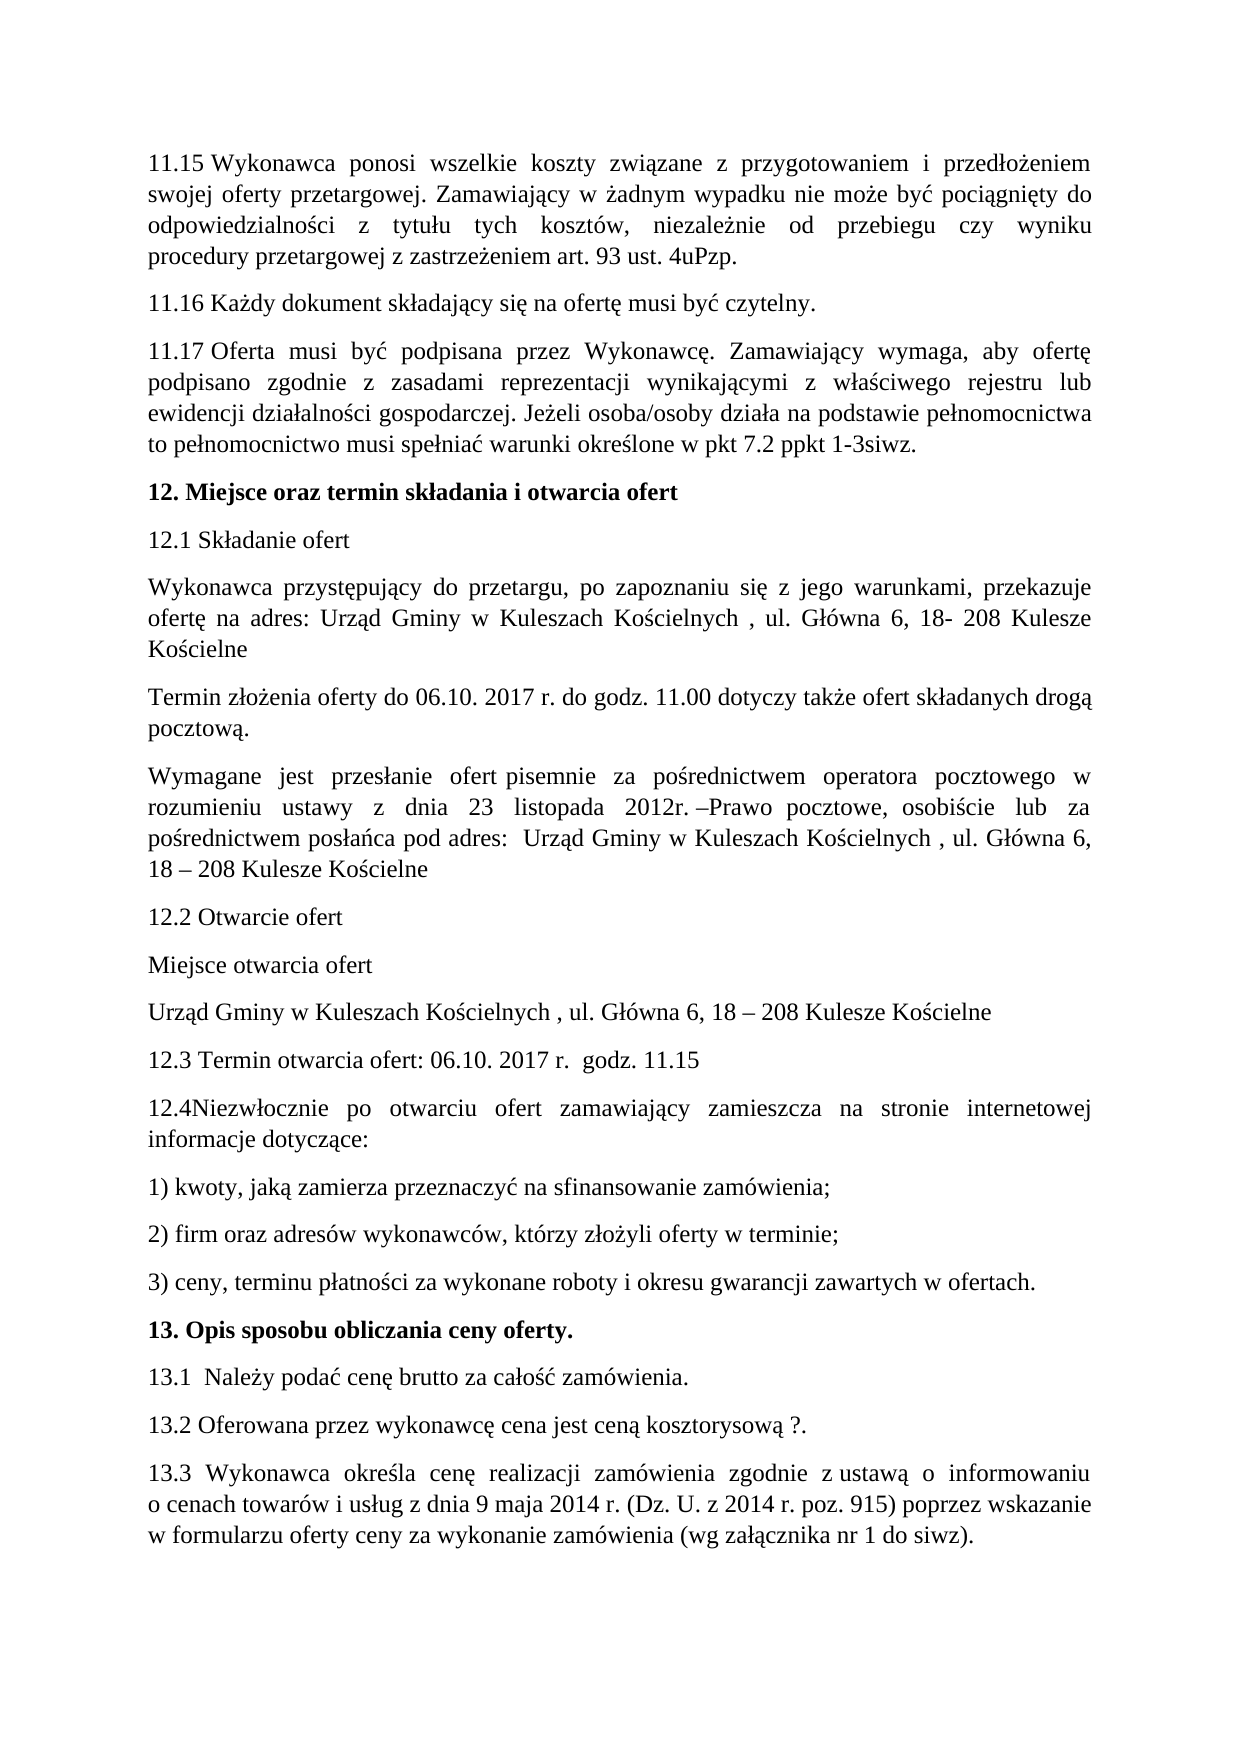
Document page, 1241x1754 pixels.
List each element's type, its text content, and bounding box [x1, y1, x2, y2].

text Termin złożenia oferty do 06.10. 2017 r. do godz. 11.00 dotyczy także ofert składanych drogą pocztową. [148, 682, 1093, 742]
text 12.1 Składanie ofert [148, 525, 1093, 553]
text 3) ceny, terminu płatności za wykonane roboty i okresu gwarancji zawartych w ofertach. [148, 1267, 1093, 1296]
text 13.2 Oferowana przez wykonawcę cena jest ceną kosztorysową ?. [148, 1410, 1093, 1439]
text 12. Miejsce oraz termin składania i otwarcia ofert [148, 477, 1093, 506]
text 11.17 Oferta musi być podpisana przez Wykonawcę. Zamawiający wymaga, aby ofertę podpisano zgodnie z zasadami reprezentacji wynikającymi z właściwego rejestru lub ewidencji działalności gospodarczej. Jeżeli osoba/osoby działa na podstawie pełnomocnictwa to pełnomocnictwo musi spełniać warunki określone w pkt 7.2 ppkt 1-3siwz. [148, 336, 1093, 458]
text 11.16 Każdy dokument składający się na ofertę musi być czytelny. [148, 288, 1093, 317]
text Wymagane jest przesłanie ofert pisemnie za pośrednictwem operatora pocztowego w rozumieniu ustawy z dnia 23 listopada 2012r. –Prawo pocztowe, osobiście lub za pośrednictwem posłańca pod adres: Urząd Gminy w Kuleszach Kościelnych , ul. Główna 6, 18 – 208 Kulesze Kościelne [148, 761, 1093, 883]
text 13. Opis sposobu obliczania ceny oferty. [148, 1315, 1093, 1343]
text 2) firm oraz adresów wykonawców, którzy złożyli oferty w terminie; [148, 1219, 1093, 1248]
text 12.3 Termin otwarcia ofert: 06.10. 2017 r. godz. 11.15 [148, 1045, 1093, 1074]
text 11.15 Wykonawca ponosi wszelkie koszty związane z przygotowaniem i przedłożeniem swojej oferty przetargowej. Zamawiający w żadnym wypadku nie może być pociągnięty do odpowiedzialności z tytułu tych kosztów, niezależnie od przebiegu czy wyniku procedury przetargowej z zastrzeżeniem art. 93 ust. 4uPzp. [148, 148, 1093, 269]
text Wykonawca przystępujący do przetargu, po zapoznaniu się z jego warunkami, przekazuje ofertę na adres: Urząd Gminy w Kuleszach Kościelnych , ul. Główna 6, 18- 208 Kulesze Kościelne [148, 572, 1093, 663]
text Miejsce otwarcia ofert [148, 950, 1093, 978]
text 12.4Niezwłocznie po otwarciu ofert zamawiający zamieszcza na stronie internetowej informacje dotyczące: [148, 1093, 1093, 1153]
text 1) kwoty, jaką zamierza przeznaczyć na sfinansowanie zamówienia; [148, 1172, 1093, 1200]
text Urząd Gminy w Kuleszach Kościelnych , ul. Główna 6, 18 – 208 Kulesze Kościelne [148, 997, 1093, 1026]
text 13.3 Wykonawca określa cenę realizacji zamówienia zgodnie z ustawą o informowaniu o cenach towarów i usług z dnia 9 maja 2014 r. (Dz. U. z 2014 r. poz. 915) poprzez wskazanie w formularzu oferty ceny za wykonanie zamówienia (wg załącznika nr 1 do siwz). [148, 1458, 1093, 1549]
text 13.1 Należy podać cenę brutto za całość zamówienia. [148, 1362, 1093, 1391]
text 12.2 Otwarcie ofert [148, 902, 1093, 931]
